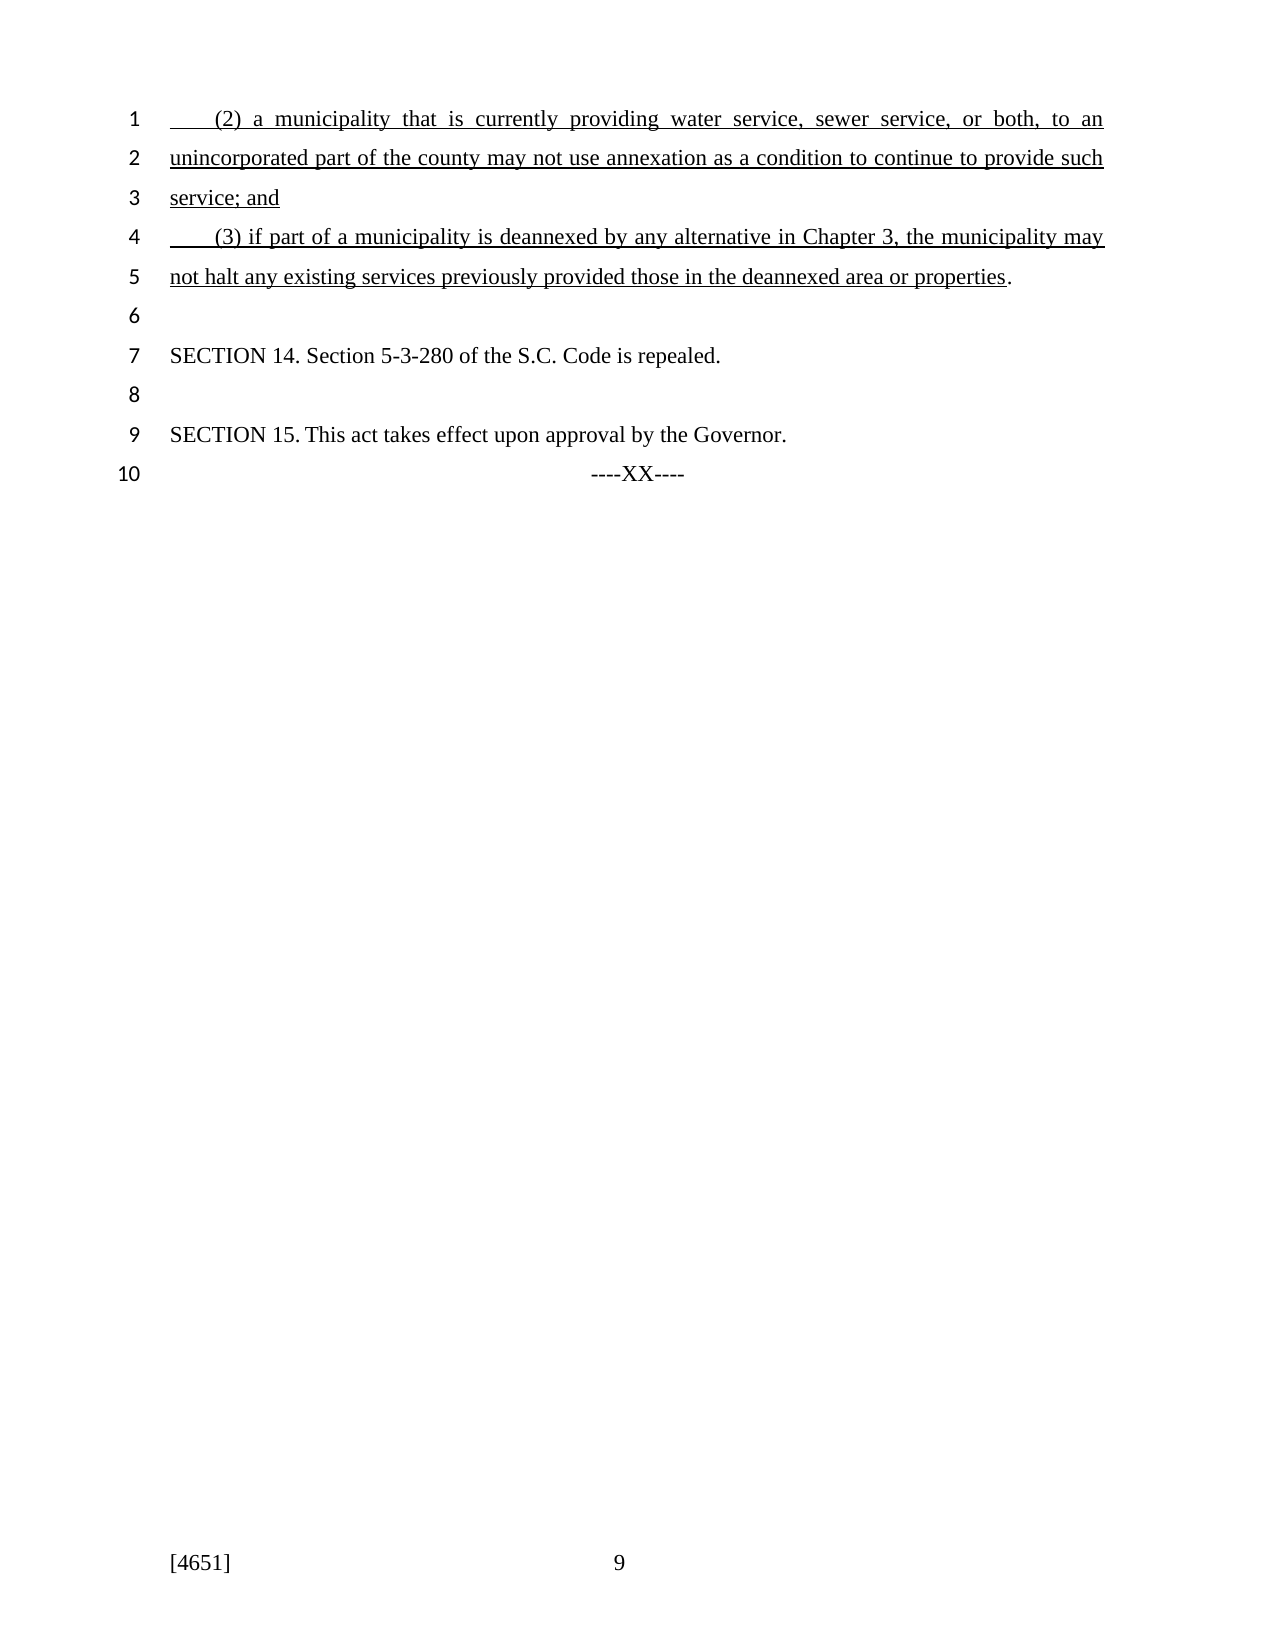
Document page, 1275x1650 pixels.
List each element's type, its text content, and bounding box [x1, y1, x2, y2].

text SECTION 15. This act takes effect upon approval by the Governor. [169, 421, 1106, 447]
text ----XX---- [169, 460, 1106, 487]
text SECTION 14. Section 5‑3‑280 of the S.C. Code is repealed. [169, 342, 1106, 368]
text (2) a municipality that is currently providing water service, sewer service, or both, to an unincorporated part of the county may not use annexation as a condition to continue to provide such service; and [169, 105, 1106, 210]
text (3) if part of a municipality is deannexed by any alternative in Chapter 3, the municipality may not halt any existing services previously provided those in the deannexed area or properties. [169, 223, 1106, 289]
